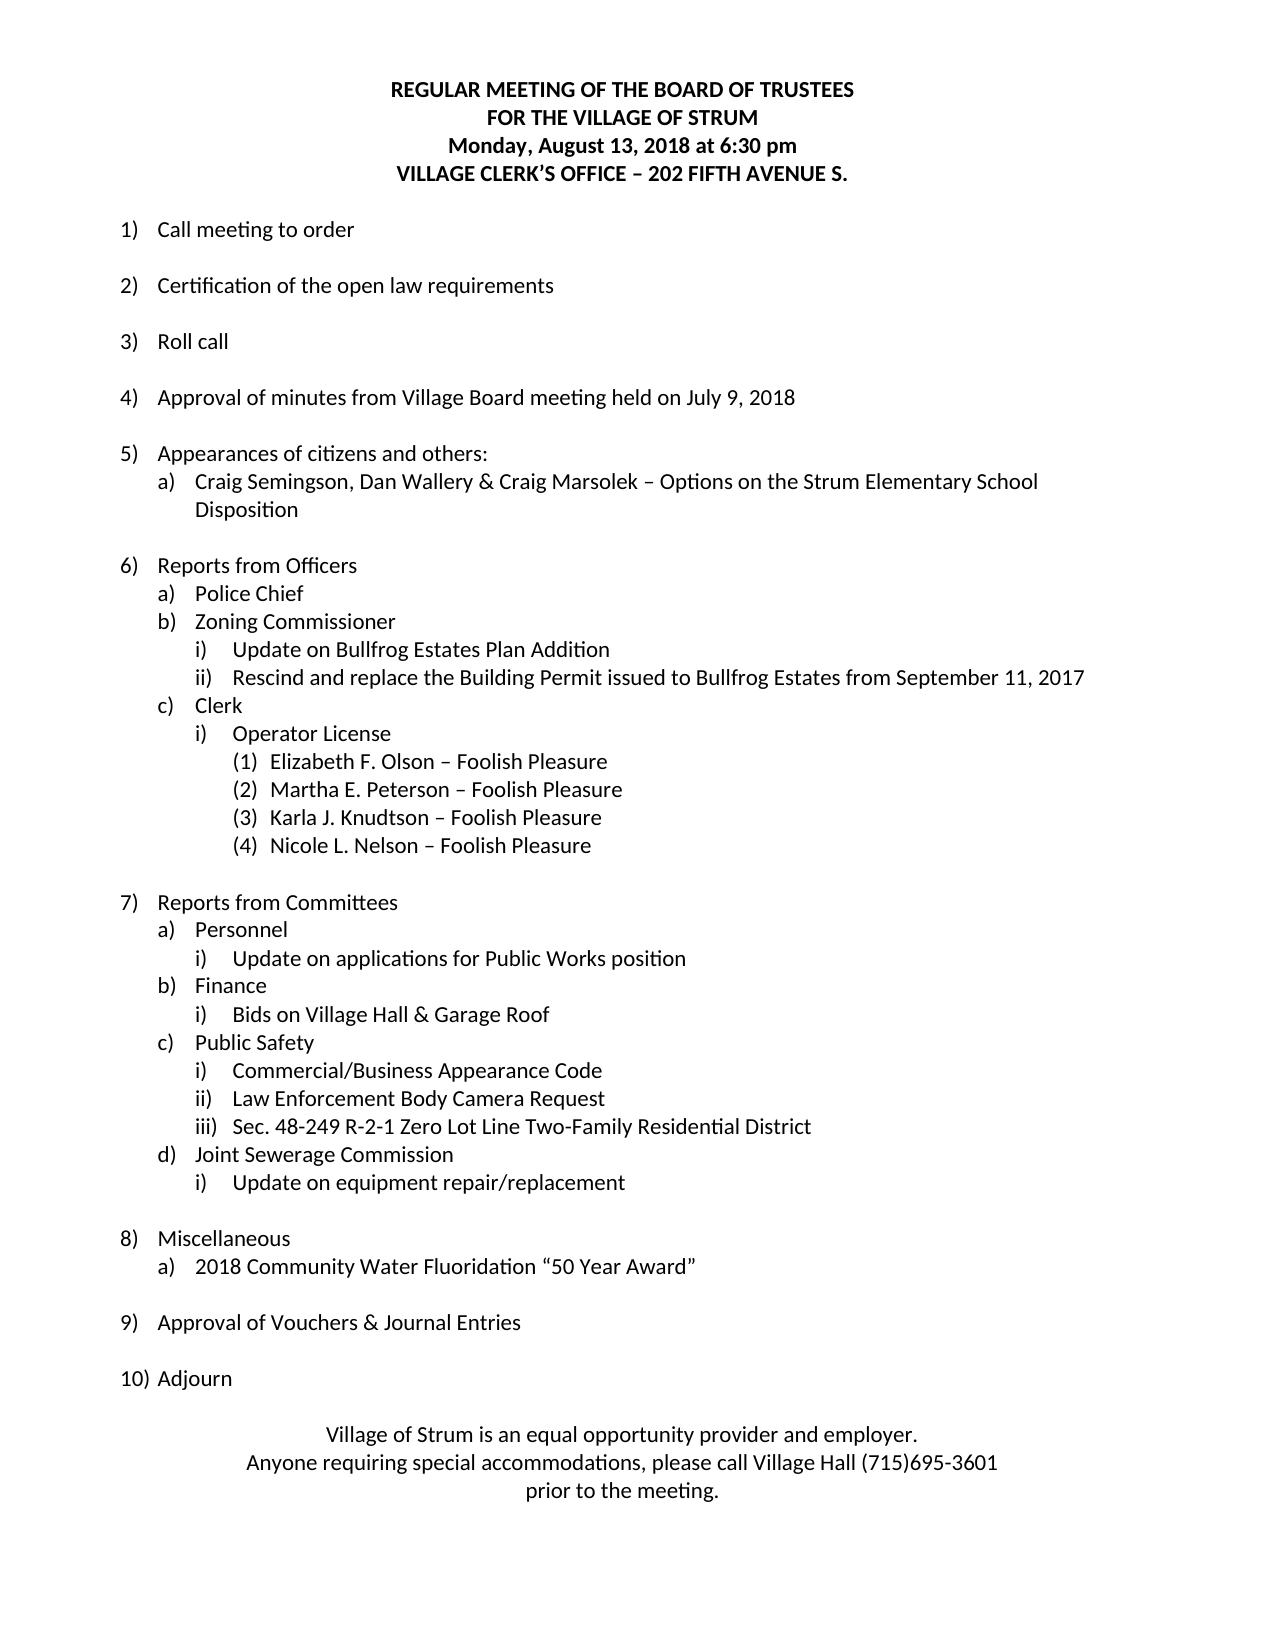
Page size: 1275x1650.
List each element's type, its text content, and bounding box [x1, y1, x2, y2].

text REGULAR MEETING OF THE BOARD OF TRUSTEES [120, 75, 1125, 103]
list Update on Bullfrog Estates Plan Addition [195, 635, 1125, 663]
list Clerk [157, 691, 1125, 719]
list Appearances of citizens and others: [120, 439, 1125, 467]
text FOR THE VILLAGE OF STRUM [120, 103, 1125, 131]
text Anyone requiring special accommodations, please call Village Hall (715)695-3601 [120, 1448, 1125, 1476]
list Reports from Officers [120, 551, 1125, 579]
list Update on applications for Public Works position [195, 944, 1125, 972]
list Law Enforcement Body Camera Request [195, 1084, 1125, 1112]
list Approval of minutes from Village Board meeting held on July 9, 2018 [120, 383, 1125, 411]
list Personnel [157, 916, 1125, 944]
list Craig Semingson, Dan Wallery & Craig Marsolek – Options on the Strum Elementary School Disposition [157, 467, 1125, 523]
list Zoning Commissioner [157, 607, 1125, 635]
list Rescind and replace the Building Permit issued to Bullfrog Estates from September 11, 2017 [195, 663, 1125, 691]
list Operator License [195, 719, 1125, 747]
list Public Safety [157, 1028, 1125, 1056]
list Update on equipment repair/replacement [195, 1168, 1125, 1196]
list Approval of Vouchers & Journal Entries [120, 1308, 1125, 1336]
list Adjourn [120, 1364, 1125, 1392]
list Nicole L. Nelson – Foolish Pleasure [232, 832, 1125, 859]
list Police Chief [157, 579, 1125, 607]
text Monday, August 13, 2018 at 6:30 pm [120, 131, 1125, 159]
list Commercial/Business Appearance Code [195, 1056, 1125, 1084]
list Miscellaneous [120, 1224, 1125, 1252]
text VILLAGE CLERK’S OFFICE – 202 FIFTH AVENUE S. [120, 159, 1125, 187]
text prior to the meeting. [120, 1476, 1125, 1504]
list 2018 Community Water Fluoridation “50 Year Award” [157, 1252, 1125, 1280]
list Sec. 48-249 R-2-1 Zero Lot Line Two-Family Residential District [195, 1112, 1125, 1140]
list Roll call [120, 327, 1125, 355]
list Martha E. Peterson – Foolish Pleasure [232, 776, 1125, 803]
list Elizabeth F. Olson – Foolish Pleasure [232, 747, 1125, 776]
list Certification of the open law requirements [120, 271, 1125, 299]
list Karla J. Knudtson – Foolish Pleasure [232, 803, 1125, 832]
list Reports from Committees [120, 888, 1125, 916]
list Finance [157, 972, 1125, 1000]
list Call meeting to order [120, 215, 1125, 243]
list Bids on Village Hall & Garage Roof [195, 1000, 1125, 1028]
list Joint Sewerage Commission [157, 1140, 1125, 1168]
text Village of Strum is an equal opportunity provider and employer. [120, 1420, 1125, 1448]
